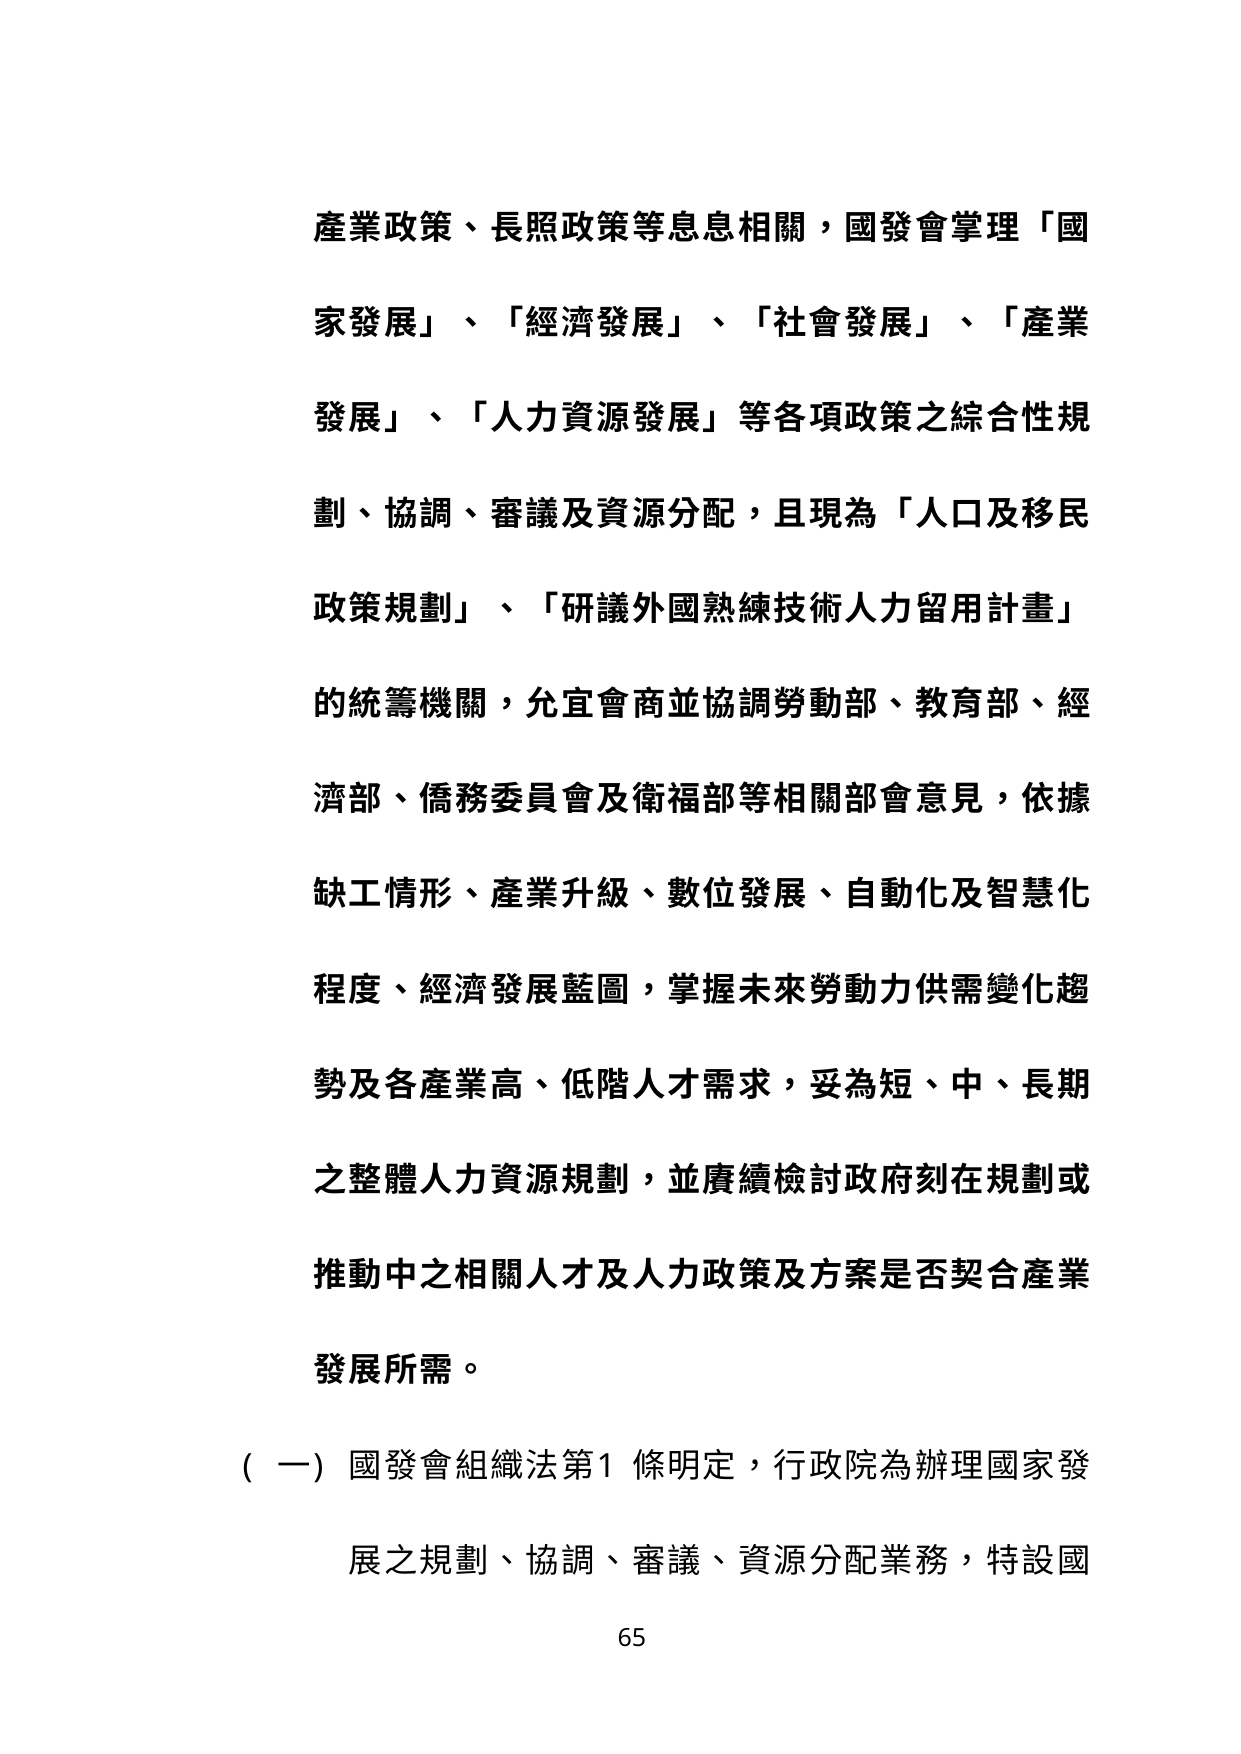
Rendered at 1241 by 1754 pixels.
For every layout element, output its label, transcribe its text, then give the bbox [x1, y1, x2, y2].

subtitle 國發會組織法第1條明定，行政院為辦理國家發展之規劃、協調、審議、資源分配業務，特設國發會，同法第2條明定，國發會掌理「國家發展」、「經濟發展」、「社會發展」、「產業發展」、「人力資源發展」等各項政策之綜合性規劃、協調、審議及資源分配。 [242, 1415, 1092, 1605]
